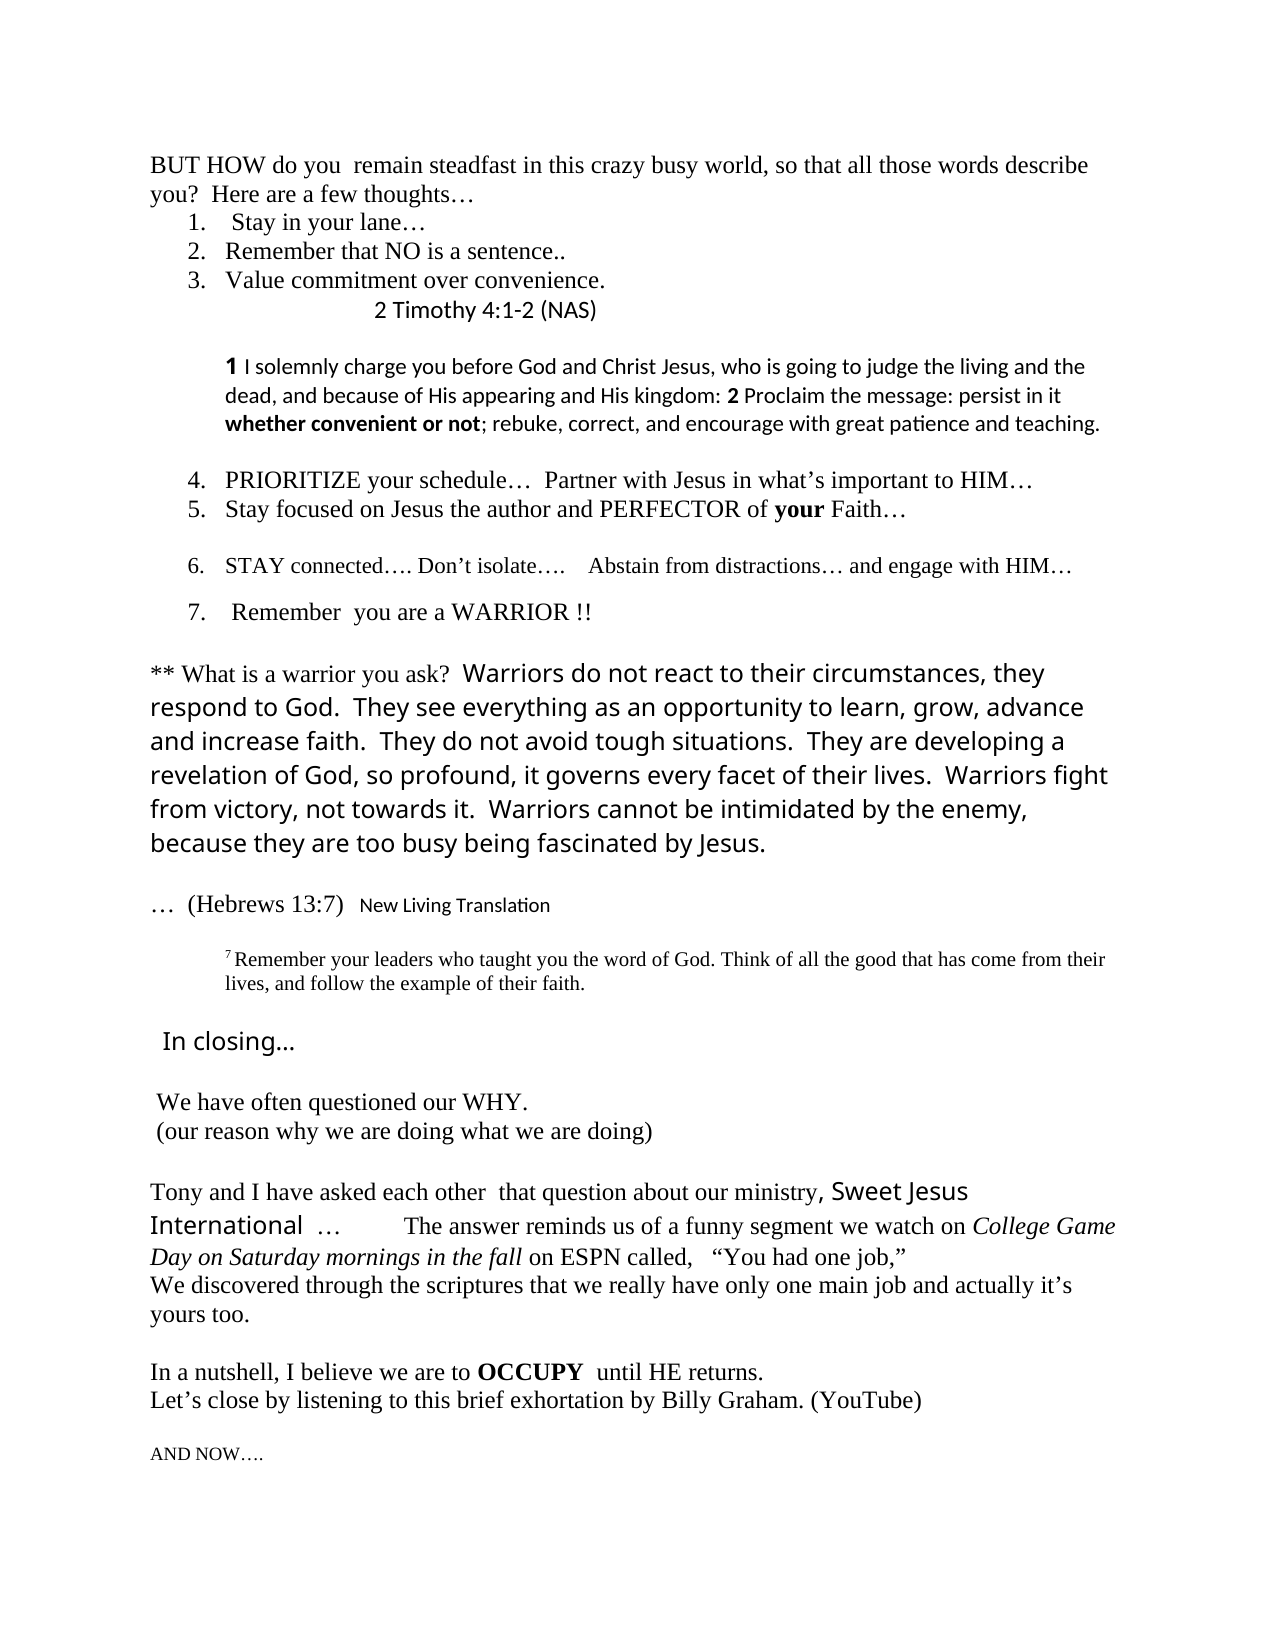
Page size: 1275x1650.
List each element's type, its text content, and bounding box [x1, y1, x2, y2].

list STAY connected…. Don’t isolate…. Abstain from distractions… and engage with HIM… [187, 552, 1125, 578]
text We have often questioned our WHY. [150, 1087, 1125, 1116]
text … (Hebrews 13:7) New Living Translation [150, 889, 1125, 918]
list Remember you are a WARRIOR !! [187, 597, 1125, 626]
text ** What is a warrior you ask? Warriors do not react to their circumstances, they respond to God. They see everything as an opportunity to learn, grow, advance and increase faith. They do not avoid tough situations. They are developing a revelation of God, so profound, it governs every facet of their lives. Warriors fight from victory, not towards it. Warriors cannot be intimidated by the enemy, because they are too busy being fascinated by Jesus. [150, 655, 1125, 860]
text 7 Remember your leaders who taught you the word of God. Think of all the good that has come from their lives, and follow the example of their faith. [225, 947, 1125, 995]
text In closing… [150, 1024, 1125, 1058]
text We discovered through the scriptures that we really have only one main job and actually it’s yours too. [150, 1270, 1125, 1328]
list Stay focused on Jesus the author and PERFECTOR of your Faith… [187, 494, 1125, 523]
list 1 I solemnly charge you before God and Christ Jesus, who is going to judge the living and the dead, and because of His appearing and His kingdom: 2 Proclaim the message: persist in it whether convenient or not; rebuke, correct, and encourage with great patience and teaching. [225, 349, 1125, 437]
list Stay in your lane… [187, 207, 1125, 236]
text Let’s close by listening to this brief exhortation by Billy Graham. (YouTube) [150, 1385, 1125, 1414]
list PRIORITIZE your schedule… Partner with Jesus in what’s important to HIM… [187, 466, 1125, 494]
list Value commitment over convenience. [187, 265, 1125, 294]
text 2 Timothy 4:1-2 (NAS) [187, 294, 1125, 324]
text In a nutshell, I believe we are to OCCUPY until HE returns. [150, 1357, 1125, 1385]
text (our reason why we are doing what we are doing) [150, 1116, 1125, 1145]
text AND NOW…. [150, 1443, 1125, 1464]
list Remember that NO is a sentence.. [187, 236, 1125, 265]
text Tony and I have asked each other that question about our ministry, Sweet Jesus International … The answer reminds us of a funny segment we watch on College Game Day on Saturday mornings in the fall on ESPN called, “You had one job,” [150, 1173, 1125, 1270]
text BUT HOW do you remain steadfast in this crazy busy world, so that all those words describe you? Here are a few thoughts… [150, 150, 1125, 207]
